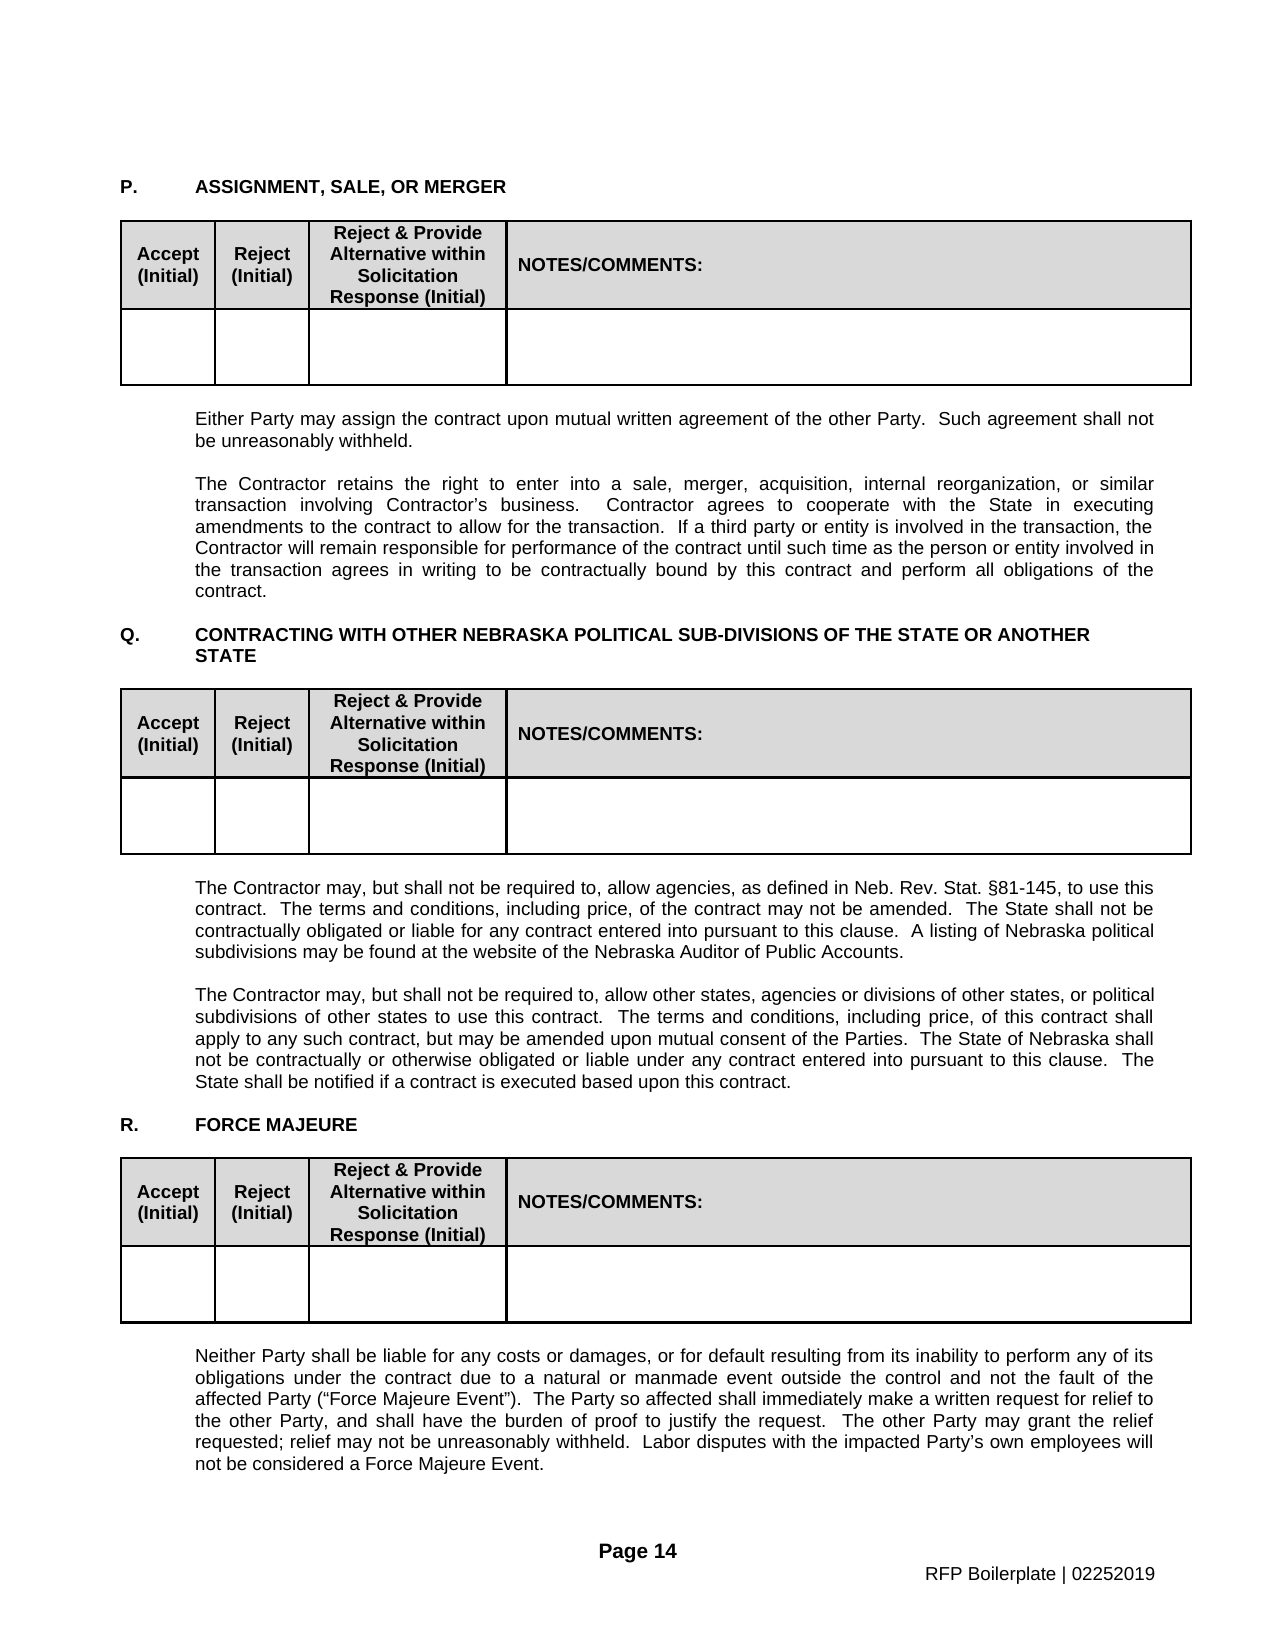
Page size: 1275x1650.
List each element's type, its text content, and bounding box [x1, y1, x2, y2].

table_cell [508, 1247, 1190, 1321]
table_header NOTES/COMMENTS: [508, 1159, 1190, 1245]
table_header Reject & Provide Alternative within Solicitation Response (Initial) [310, 222, 505, 308]
table_header Reject (Initial) [216, 222, 308, 308]
table_cell [122, 779, 214, 853]
table_header Reject (Initial) [216, 690, 308, 776]
table_header Reject & Provide Alternative within Solicitation Response (Initial) [310, 1159, 505, 1245]
list CONTRACTING WITH OTHER NEBRASKA POLITICAL SUB-DIVISIONS OF THE STATE OR ANOTHER STATE [120, 623, 1155, 667]
text The Contractor retains the right to enter into a sale, merger, acquisition, internal reorganization, or similar transaction involving Contractor’s business. Contractor agrees to cooperate with the State in executing amendments to the contract to allow for the transaction. If a third party or entity is involved in the transaction, the Contractor will remain responsible for performance of the contract until such time as the person or entity involved in the transaction agrees in writing to be contractually bound by this contract and perform all obligations of the contract. [195, 472, 1155, 602]
table_header NOTES/COMMENTS: [508, 222, 1190, 308]
text The Contractor may, but shall not be required to, allow other states, agencies or divisions of other states, or political subdivisions of other states to use this contract. The terms and conditions, including price, of this contract shall apply to any such contract, but may be amended upon mutual consent of the Parties. The State of Nebraska shall not be contractually or otherwise obligated or liable under any contract entered into pursuant to this clause. The State shall be notified if a contract is executed based upon this contract. [195, 984, 1155, 1092]
table_header NOTES/COMMENTS: [508, 690, 1190, 776]
text Neither Party shall be liable for any costs or damages, or for default resulting from its inability to perform any of its obligations under the contract due to a natural or manmade event outside the control and not the fault of the affected Party (“Force Majeure Event”). The Party so affected shall immediately make a written request for relief to the other Party, and shall have the burden of proof to justify the request. The other Party may grant the relief requested; relief may not be unreasonably withheld. Labor disputes with the impacted Party’s own employees will not be considered a Force Majeure Event. [195, 1345, 1155, 1474]
table_cell [216, 1247, 308, 1321]
table_header Accept (Initial) [122, 690, 214, 776]
text The Contractor may, but shall not be required to, allow agencies, as defined in Neb. Rev. Stat. §81-145, to use this contract. The terms and conditions, including price, of the contract may not be amended. The State shall not be contractually obligated or liable for any contract entered into pursuant to this clause. A listing of Nebraska political subdivisions may be found at the website of the Nebraska Auditor of Public Accounts. [195, 876, 1155, 963]
table_header Accept (Initial) [122, 1159, 214, 1245]
table_header Reject (Initial) [216, 1159, 308, 1245]
table_cell [310, 1247, 505, 1321]
table_cell [310, 779, 505, 853]
table_header Accept (Initial) [122, 222, 214, 308]
table_cell [310, 310, 505, 384]
text Either Party may assign the contract upon mutual written agreement of the other Party. Such agreement shall not be unreasonably withheld. [195, 408, 1155, 451]
table_cell [216, 779, 308, 853]
list FORCE MAJEURE [120, 1114, 1155, 1135]
table_cell [122, 1247, 214, 1321]
table_header Reject & Provide Alternative within Solicitation Response (Initial) [310, 690, 505, 776]
list ASSIGNMENT, SALE, OR MERGER [120, 176, 1155, 198]
table_cell [122, 310, 214, 384]
table_cell [508, 779, 1190, 853]
table_cell [216, 310, 308, 384]
table_cell [508, 310, 1190, 384]
